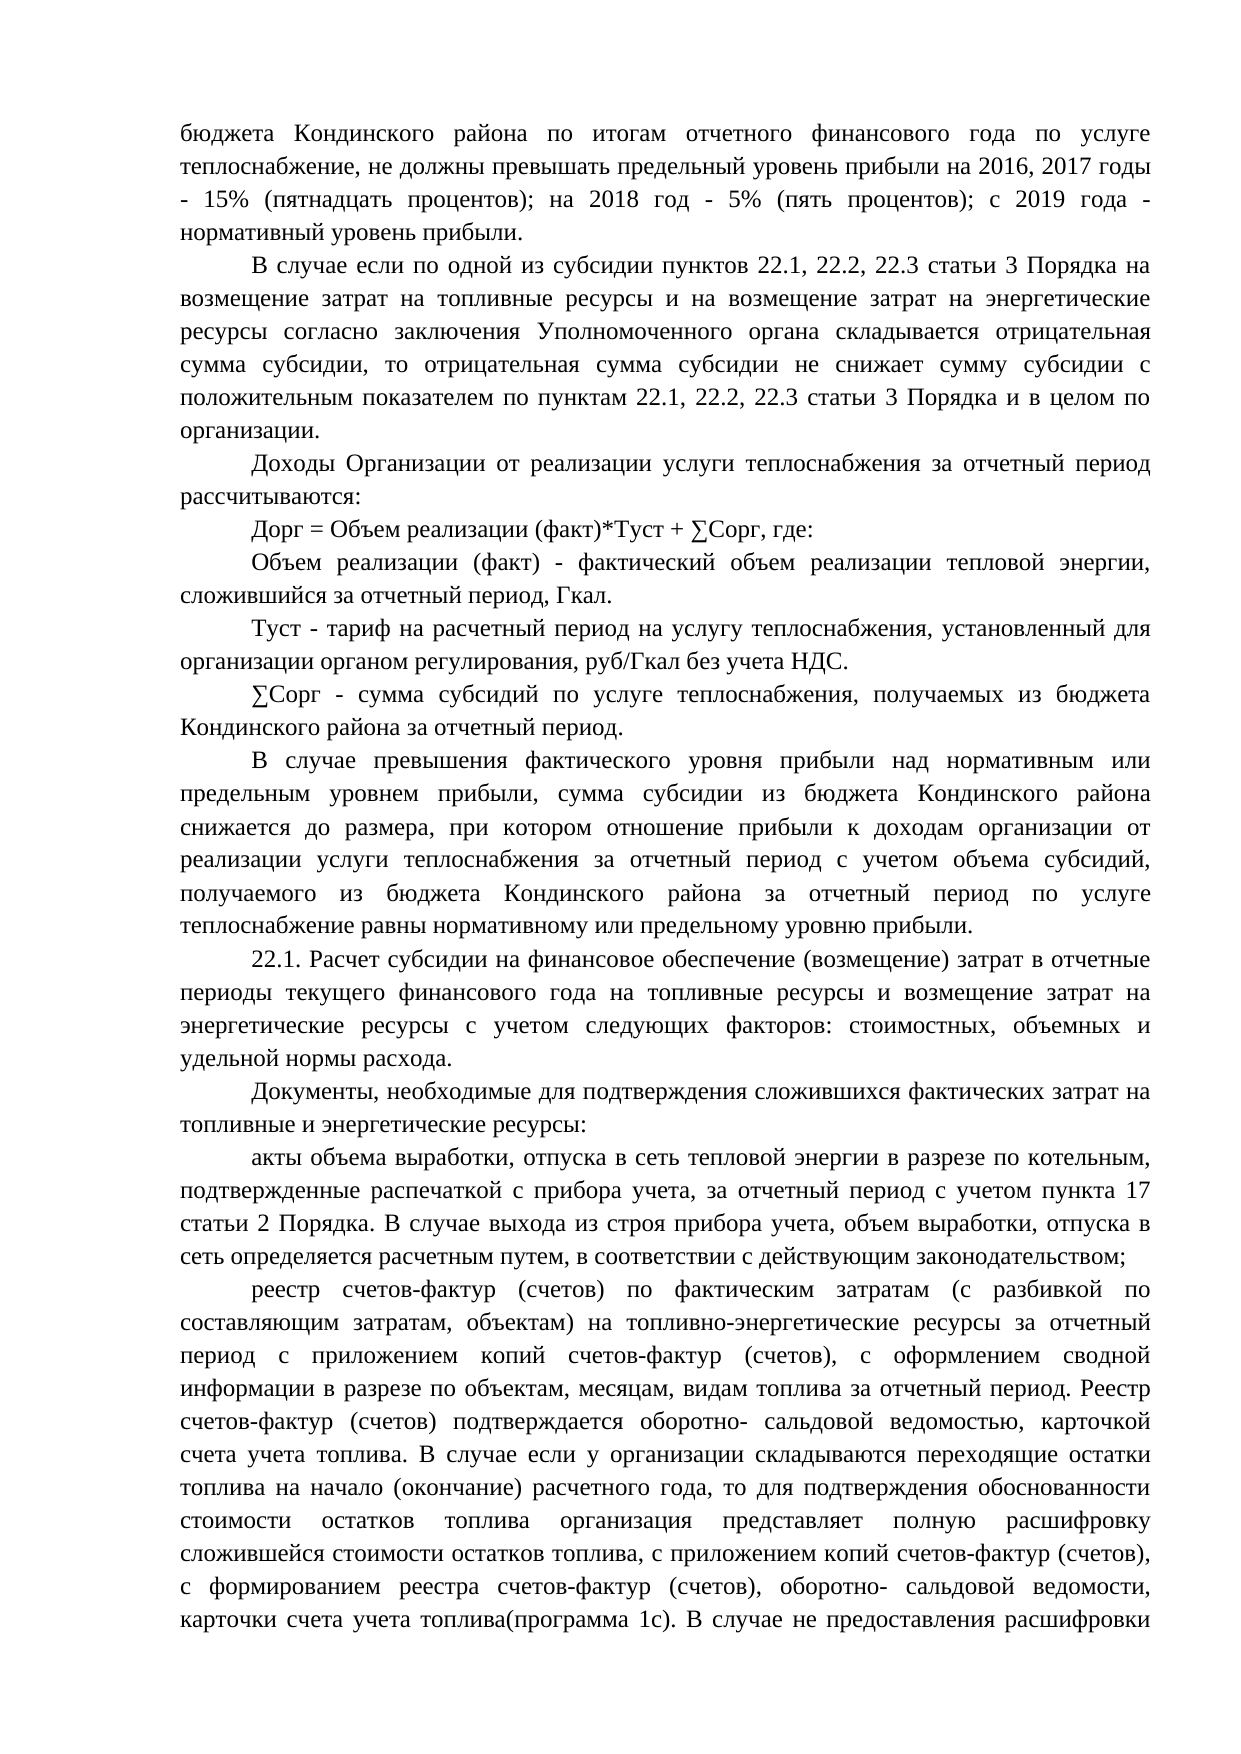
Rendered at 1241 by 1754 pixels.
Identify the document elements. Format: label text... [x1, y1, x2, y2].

text Туст - тариф на расчетный период на услугу теплоснабжения, установленный для организации органом регулирования, руб/Гкал без учета НДС. [180, 613, 1152, 675]
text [180, 118, 1152, 246]
text Документы, необходимые для подтверждения сложившихся фактических затрат на топливные и энергетические ресурсы: [180, 1076, 1152, 1137]
text В случае превышения фактического уровня прибыли над нормативным или предельным уровнем прибыли, сумма субсидии из бюджета Кондинского района снижается до размера, при котором отношение прибыли к доходам организации от реализации услуги теплоснабжения за отчетный период с учетом объема субсидий, получаемого из бюджета Кондинского района за отчетный период по услуге теплоснабжение равны нормативному или предельному уровню прибыли. [180, 746, 1152, 939]
text ∑Сорг - сумма субсидий по услуге теплоснабжения, получаемых из бюджета Кондинского района за отчетный период. [180, 679, 1152, 741]
text Объем реализации (факт) - фактический объем реализации тепловой энергии, сложившийся за отчетный период, Гкал. [180, 547, 1152, 609]
text Дорг = Объем реализации (факт)*Туст + ∑Сорг, где: [180, 514, 1152, 543]
text акты объема выработки, отпуска в сеть тепловой энергии в разрезе по котельным, подтвержденные распечаткой с прибора учета, за отчетный период с учетом пункта 17 статьи 2 Порядка. В случае выхода из строя прибора учета, объем выработки, отпуска в сеть определяется расчетным путем, в соответствии с действующим законодательством; [180, 1142, 1152, 1269]
text 22.1. Расчет субсидии на финансовое обеспечение (возмещение) затрат в отчетные периоды текущего финансового года на топливные ресурсы и возмещение затрат на энергетические ресурсы с учетом следующих факторов: стоимостных, объемных и удельной нормы расхода. [180, 944, 1152, 1071]
text Доходы Организации от реализации услуги теплоснабжения за отчетный период рассчитываются: [180, 448, 1152, 510]
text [180, 1274, 1152, 1633]
text В случае если по одной из субсидии пунктов 22.1, 22.2, 22.3 статьи 3 Порядка на возмещение затрат на топливные ресурсы и на возмещение затрат на энергетические ресурсы согласно заключения Уполномоченного органа складывается отрицательная сумма субсидии, то отрицательная сумма субсидии не снижает сумму субсидии с положительным показателем по пунктам 22.1, 22.2, 22.3 статьи 3 Порядка и в целом по организации. [180, 250, 1152, 444]
